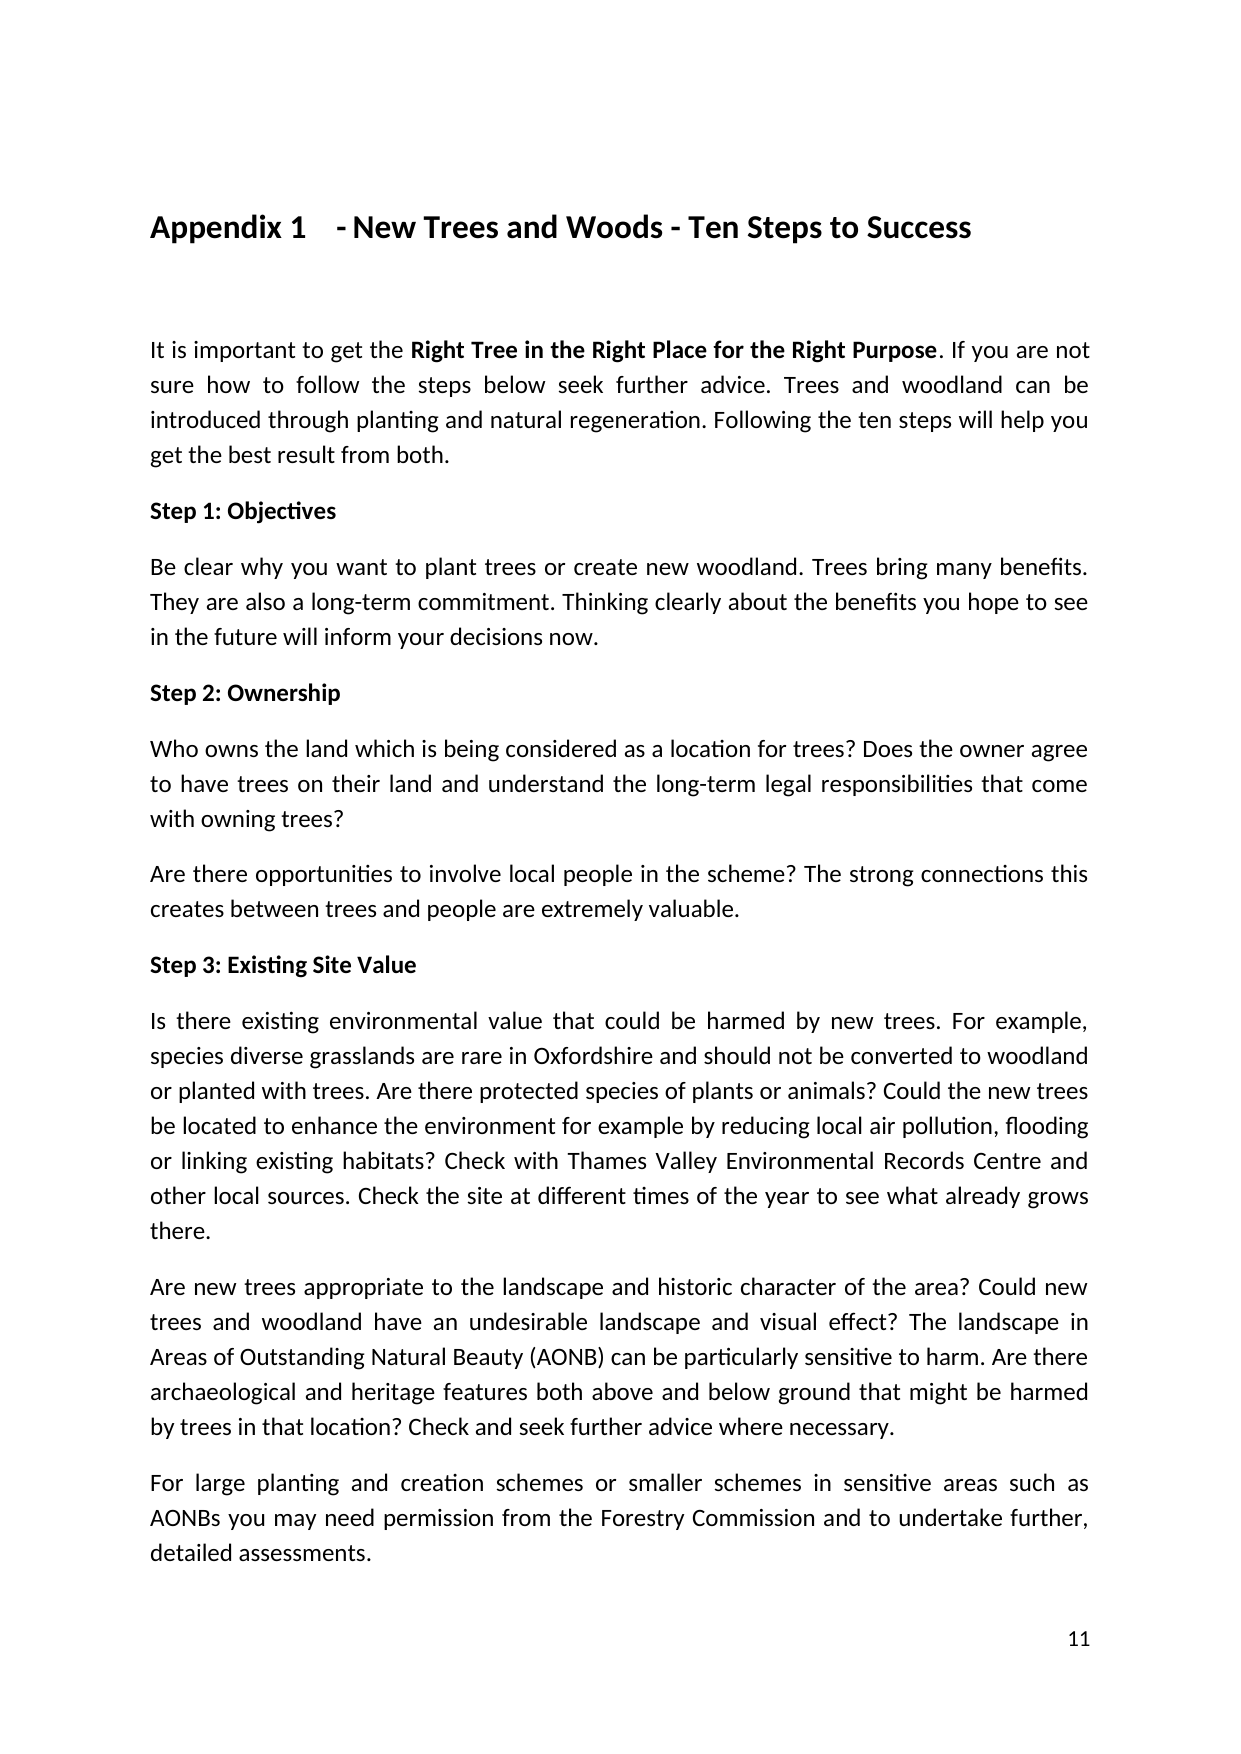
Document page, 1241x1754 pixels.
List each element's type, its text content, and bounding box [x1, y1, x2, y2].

text For large planting and creation schemes or smaller schemes in sensitive areas such as AONBs you may need permission from the Forestry Commission and to undertake further, detailed assessments. [150, 1467, 1090, 1567]
text Step 2: Ownership [150, 677, 1090, 707]
text Step 1: Objectives [150, 495, 1090, 526]
text Is there existing environmental value that could be harmed by new trees. For example, species diverse grasslands are rare in Oxfordshire and should not be converted to woodland or planted with trees. Are there protected species of plants or animals? Could the new trees be located to enhance the environment for example by reducing local air pollution, flooding or linking existing habitats? Check with Thames Valley Environmental Records Centre and other local sources. Check the site at different times of the year to see what already grows there. [150, 1005, 1090, 1246]
text Who owns the land which is being considered as a location for trees? Does the owner agree to have trees on their land and understand the long-term legal responsibilities that come with owning trees? [150, 733, 1090, 833]
text Are there opportunities to involve local people in the scheme? The strong connections this creates between trees and people are extremely valuable. [150, 858, 1090, 924]
text Step 3: Existing Site Value [150, 949, 1090, 980]
text Be clear why you want to plant trees or create new woodland. Trees bring many benefits. They are also a long-term commitment. Thinking clearly about the benefits you hope to see in the future will inform your decisions now. [150, 551, 1090, 652]
text It is important to get the Right Tree in the Right Place for the Right Purpose. If you are not sure how to follow the steps below seek further advice. Trees and woodland can be introduced through planting and natural regeneration. Following the ten steps will help you get the best result from both. [150, 334, 1090, 470]
text Are new trees appropriate to the landscape and historic character of the area? Could new trees and woodland have an undesirable landscape and visual effect? The landscape in Areas of Outstanding Natural Beauty (AONB) can be particularly sensitive to harm. Are there archaeological and heritage features both above and below ground that might be harmed by trees in that location? Check and seek further advice where necessary. [150, 1271, 1090, 1442]
text Appendix 1 - New Trees and Woods - Ten Steps to Success [150, 206, 1090, 247]
